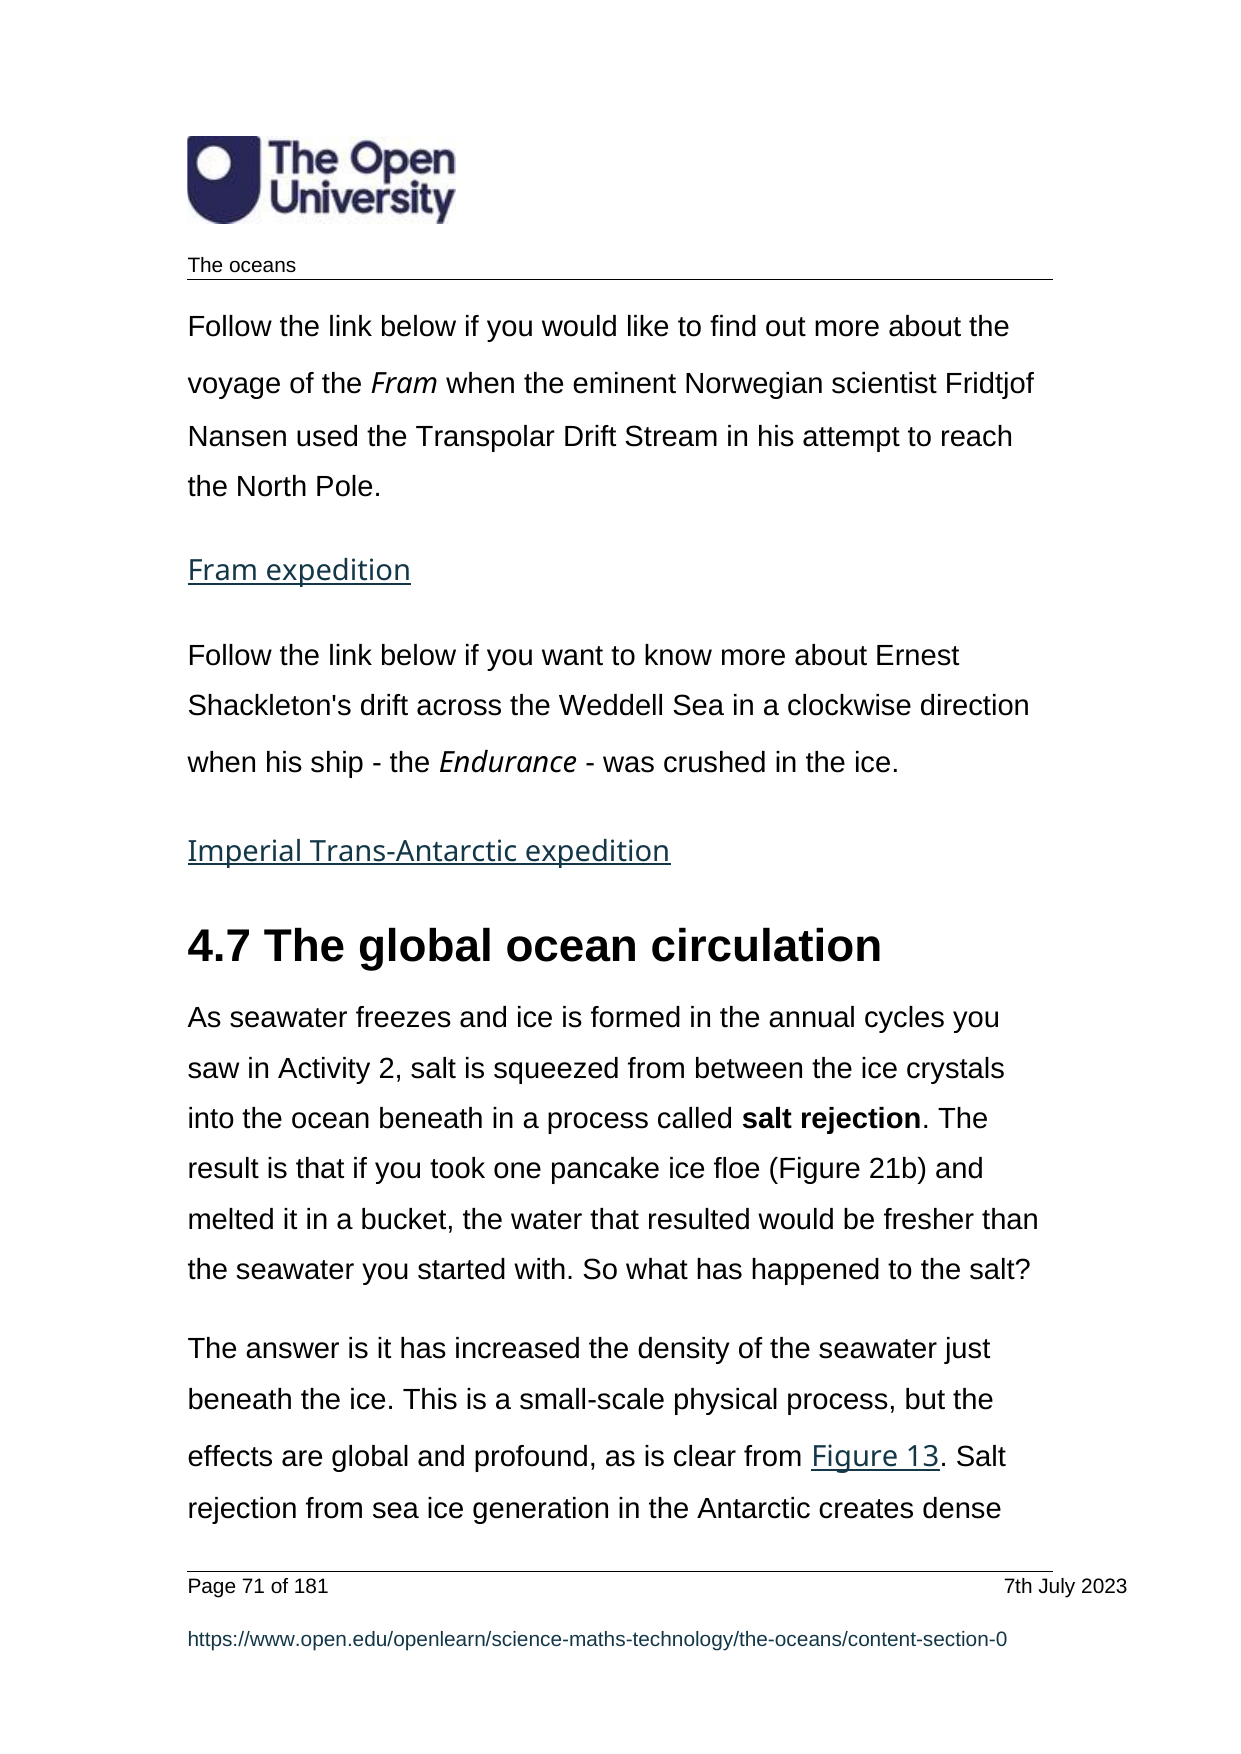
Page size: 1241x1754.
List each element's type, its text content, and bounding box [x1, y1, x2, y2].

subtitle 4.7 The global ocean circulation [187, 918, 1053, 971]
text Follow the link below if you want to know more about Ernest Shackleton's drift across the Weddell Sea in a clockwise direction when his ship - the Endurance - was crushed in the ice. [187, 638, 1053, 781]
text As seawater freezes and ice is formed in the annual cycles you saw in Activity 2, salt is squeezed from between the ice crystals into the ocean beneath in a process called salt rejection. The result is that if you took one pancake ice floe (Figure 21b) and melted it in a bucket, the water that resulted would be fresher than the seawater you started with. So what has happened to the salt? [187, 1000, 1053, 1286]
text Fram expedition [187, 549, 1053, 589]
picture [187, 136, 456, 224]
text Imperial Trans-Antarctic expedition [187, 830, 1053, 869]
text Follow the link below if you would like to find out more about the voyage of the Fram when the eminent Norwegian scientist Fridtjof Nansen used the Transpolar Drift Stream in his attempt to reach the North Pole. [187, 309, 1053, 503]
